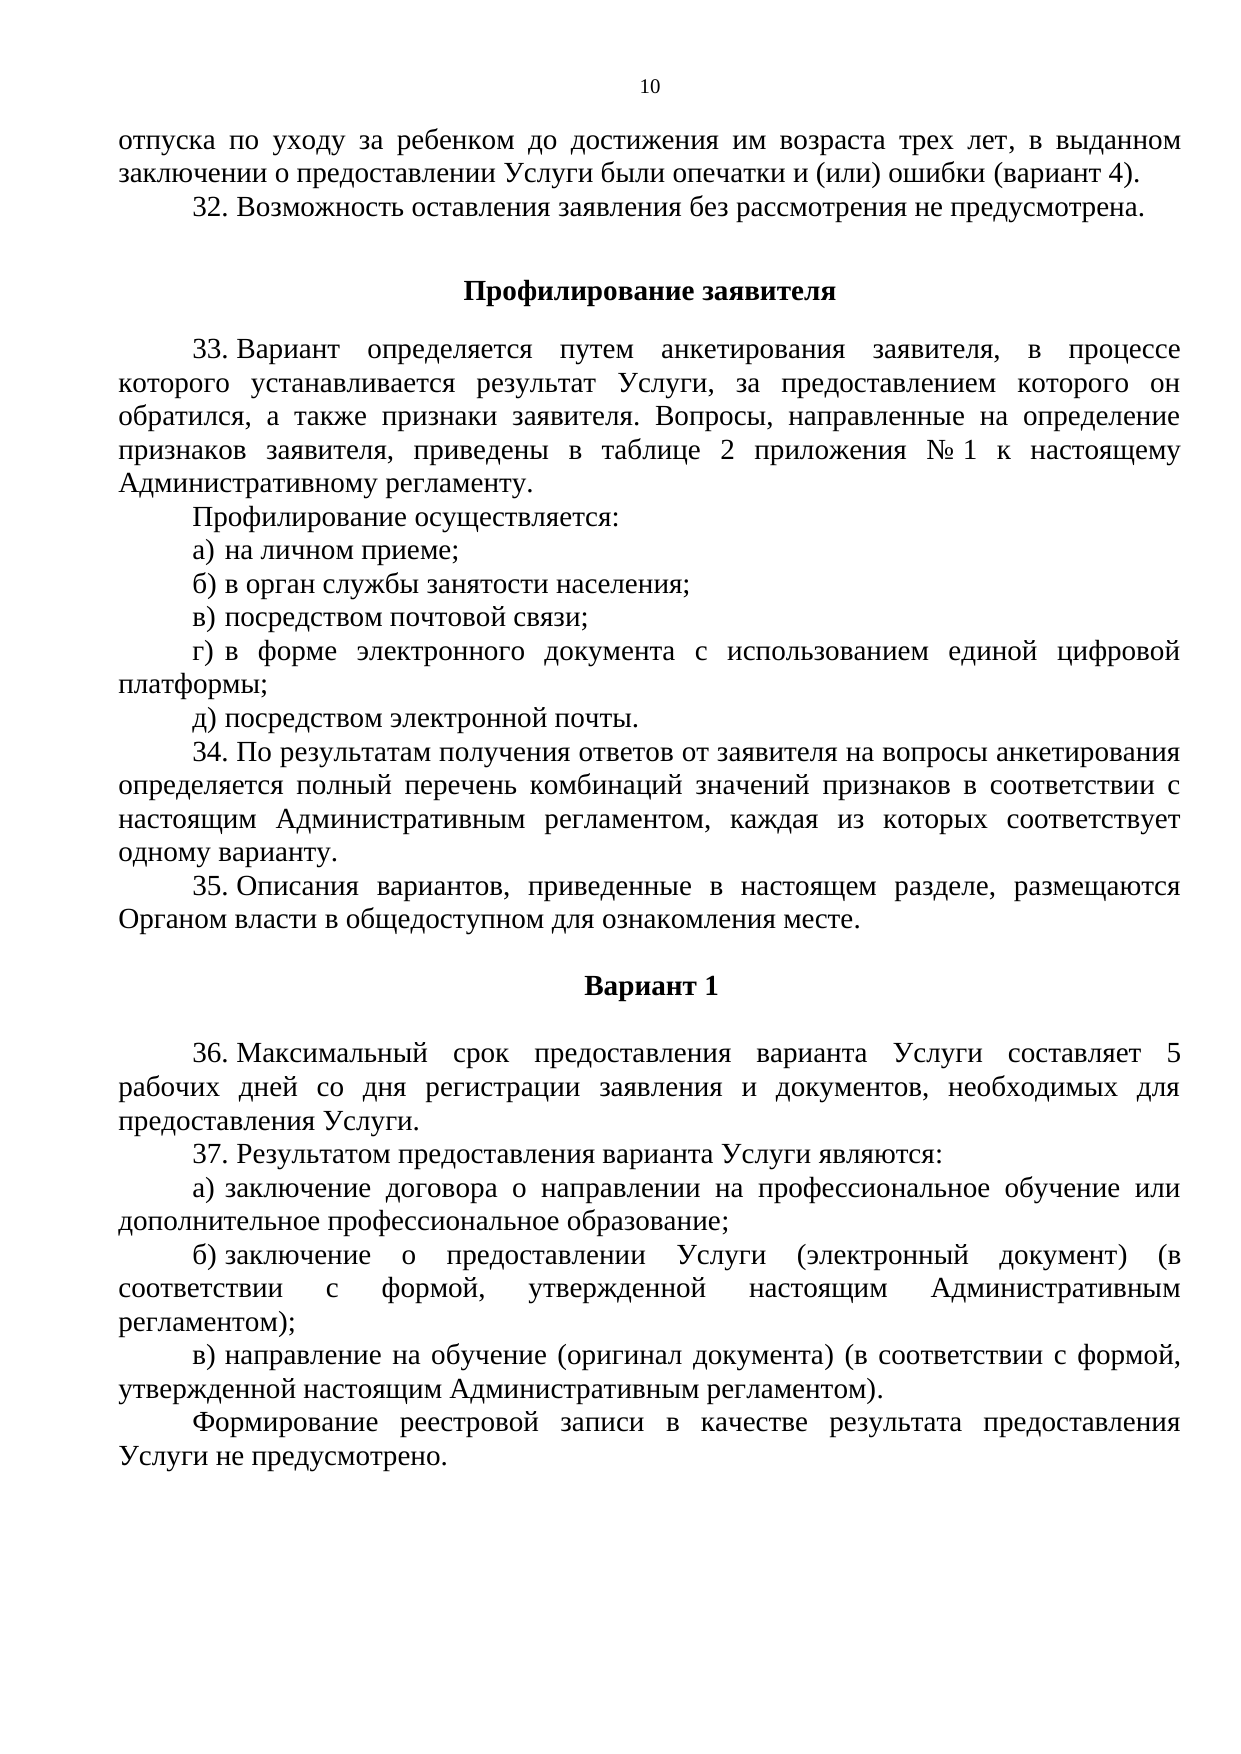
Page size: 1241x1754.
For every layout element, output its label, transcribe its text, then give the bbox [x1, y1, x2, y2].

list По результатам получения ответов от заявителя на вопросы анкетирования определяется полный перечень комбинаций значений признаков в соответствии с настоящим Административным регламентом, каждая из которых соответствует одному варианту. [118, 734, 1181, 868]
text Профилирование заявителя [118, 273, 1181, 306]
list Возможность оставления заявления без рассмотрения не предусмотрена. [118, 189, 1181, 223]
list заключение о предоставлении Услуги (электронный документ) (в соответствии с формой, утвержденной настоящим Административным регламентом); [118, 1237, 1181, 1337]
list в орган службы занятости населения; [118, 566, 1181, 599]
text Профилирование осуществляется: [118, 499, 1181, 532]
list Результатом предоставления варианта Услуги являются: [118, 1136, 1181, 1170]
list заключение договора о направлении на профессиональное обучение или дополнительное профессиональное образование; [118, 1170, 1181, 1237]
list направление на обучение (оригинал документа) (в соответствии с формой, утвержденной настоящим Административным регламентом). [118, 1337, 1181, 1404]
list на личном приеме; [118, 532, 1181, 566]
list посредством почтовой связи; [118, 599, 1181, 633]
list Максимальный срок предоставления варианта Услуги составляет 5 рабочих дней со дня регистрации заявления и документов, необходимых для предоставления Услуги. [118, 1036, 1181, 1136]
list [118, 122, 1181, 189]
list в форме электронного документа с использованием единой цифровой платформы ; [118, 633, 1181, 700]
list Вариант определяется путем анкетирования заявителя, в процессе которого устанавливается результат Услуги, за предоставлением которого он обратился, а также признаки заявителя. Вопросы, направленные на определение признаков заявителя, приведены в таблице 2 приложения № 1 к настоящему Административному регламенту. [118, 331, 1181, 499]
text Формирование реестровой записи в качестве результата предоставления Услуги не предусмотрено. [118, 1404, 1181, 1472]
list Описания вариантов, приведенные в настоящем разделе, размещаются Органом власти в общедоступном для ознакомления месте. [118, 868, 1181, 935]
list посредством электронной почты. [118, 700, 1181, 734]
